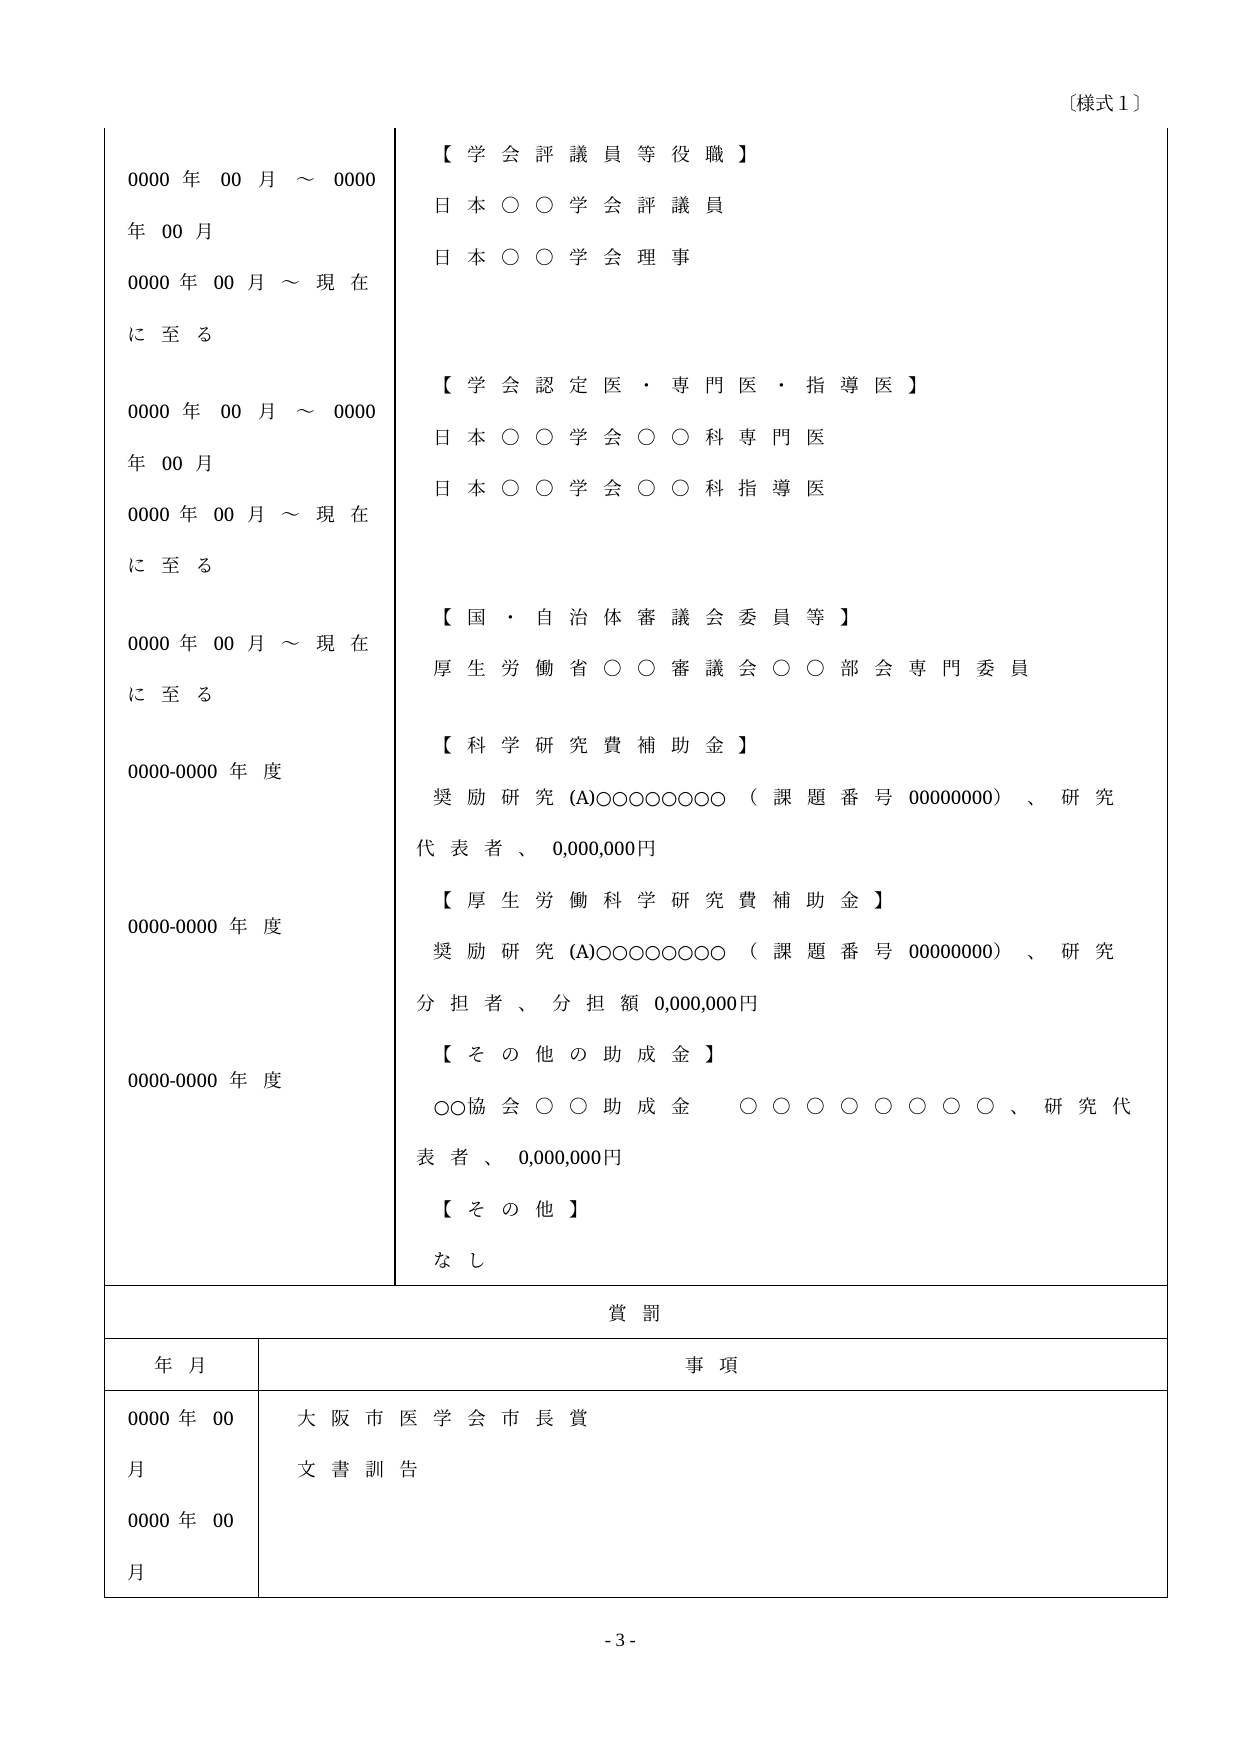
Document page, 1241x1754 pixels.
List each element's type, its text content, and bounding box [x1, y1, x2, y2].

table_cell 【国・自治体審議会委員等】 厚生労働省○○審議会○○部会専門委員 [396, 591, 1167, 719]
table_cell 0000-0000年度 [105, 874, 394, 1028]
table_cell 賞罰 [105, 1286, 1167, 1338]
table_cell 0000年00月 0000年00月 [105, 1391, 258, 1597]
table_cell 【学会認定医・専門医・指導医】 日本○○学会○○科専門医 日本○○学会○○科指導医 [396, 359, 1167, 591]
table_cell 【その他の助成金】 ○○協会○○助成金 ○○○○○○○○、研究代表者、0,000,000円 [396, 1028, 1167, 1182]
table_cell 大阪市医学会市長賞 文書訓告 [259, 1391, 1167, 1597]
table_cell 0000-0000年度 [105, 1028, 394, 1182]
table_cell 0000年00月～0000年00月 0000年00月～現在に至る [105, 359, 394, 591]
table_cell 【科学研究費補助金】 奨励研究(A)○○○○○○○○（課題番号00000000）、研究代表者、0,000,000円 [396, 719, 1167, 873]
table_cell 0000年00月～現在に至る [105, 591, 394, 719]
table_cell 【その他】 なし [396, 1182, 1167, 1285]
table_cell 事項 [259, 1339, 1167, 1390]
table_cell 0000-0000年度 [105, 719, 394, 873]
table_cell 【厚生労働科学研究費補助金】 奨励研究(A)○○○○○○○○（課題番号00000000）、研究分担者、分担額0,000,000円 [396, 874, 1167, 1028]
table_cell 【学会評議員等役職】 日本○○学会評議員 日本○○学会理事 [396, 128, 1167, 359]
table_cell 0000年00月～0000年00月 0000年00月～現在に至る [105, 128, 394, 359]
table_cell 年月 [105, 1339, 258, 1390]
table_cell [105, 1182, 394, 1285]
